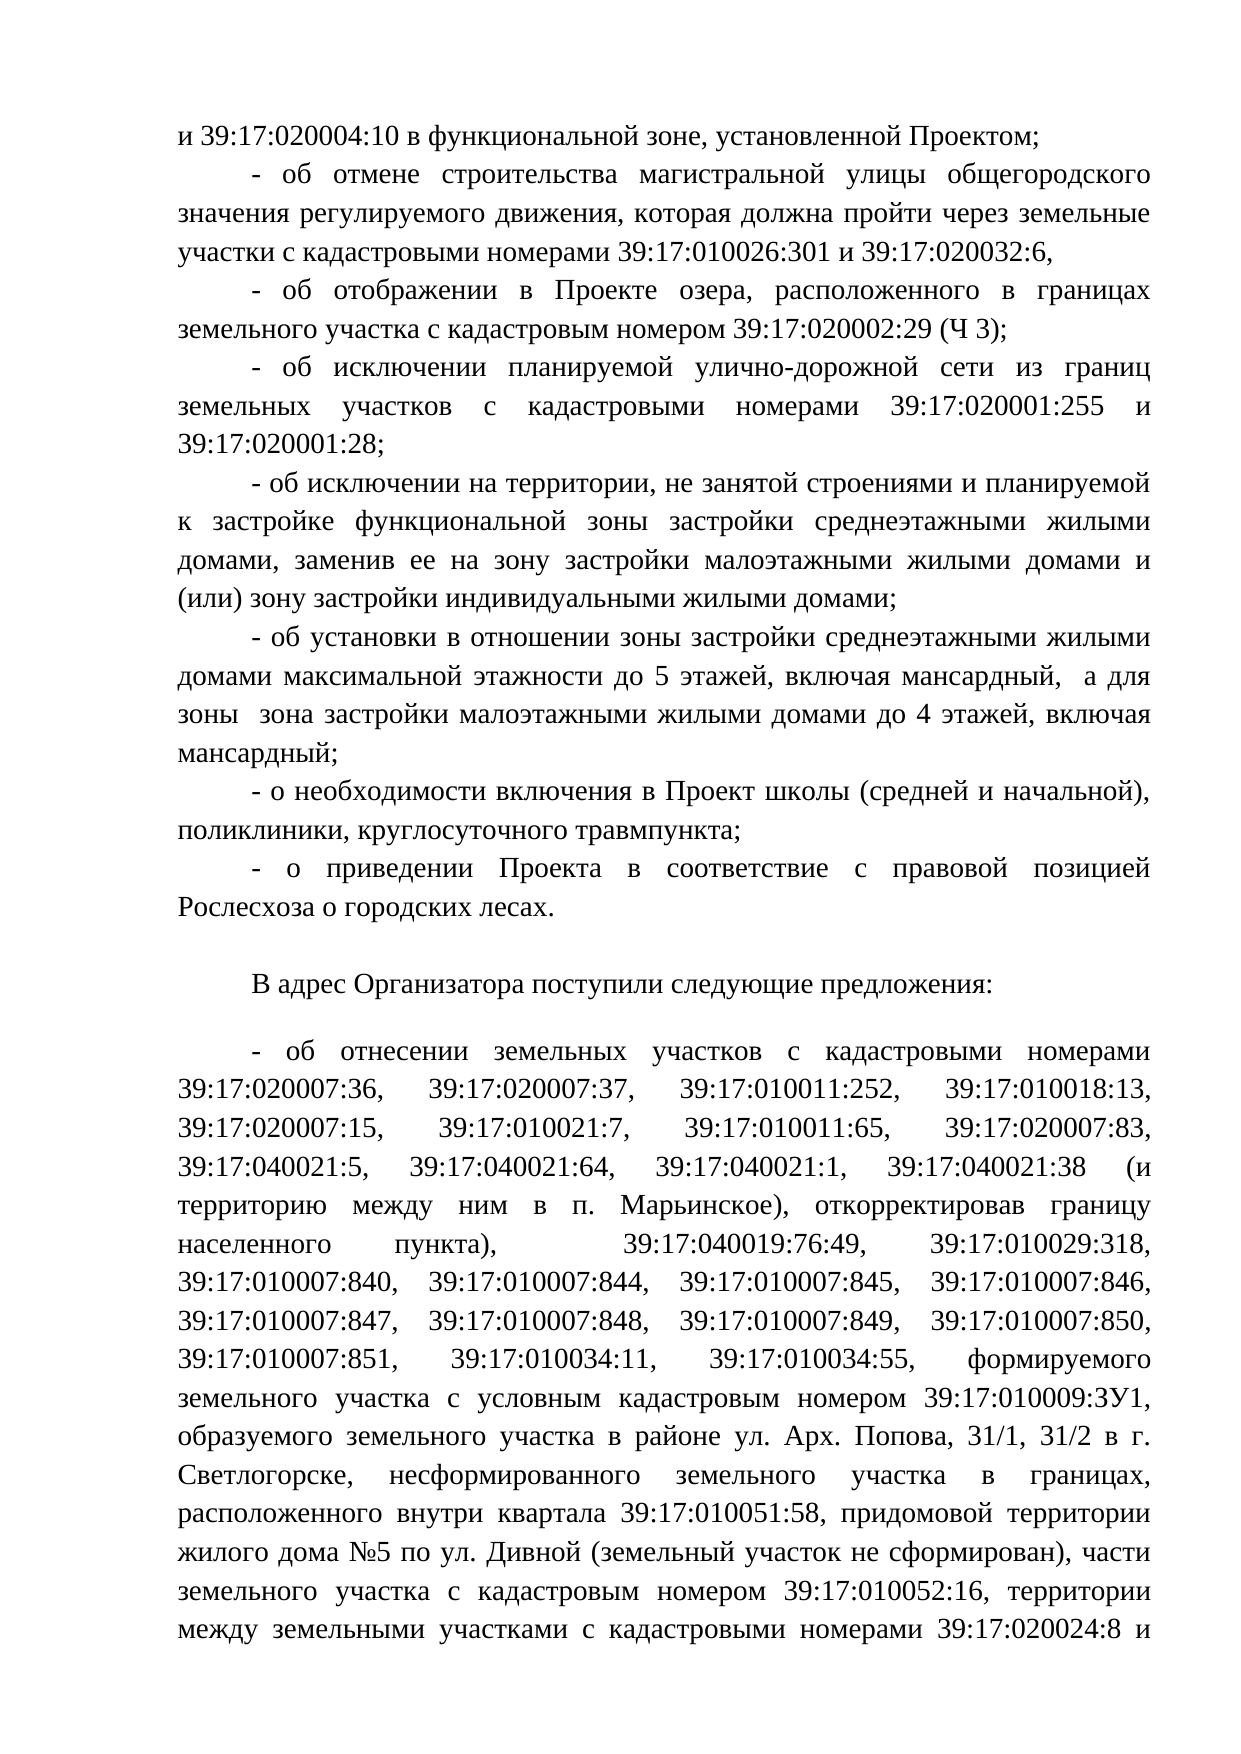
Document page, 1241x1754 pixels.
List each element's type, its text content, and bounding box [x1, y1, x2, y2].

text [177, 1033, 1152, 1645]
text - об отображении в Проекте озера, расположенного в границах земельного участка с кадастровым номером 39:17:020002:29 (Ч 3); [177, 272, 1152, 344]
text - об отмене строительства магистральной улицы общегородского значения регулируемого движения, которая должна пройти через земельные участки с кадастровыми номерами 39:17:010026:301 и 39:17:020032:6, [177, 157, 1152, 267]
text - о необходимости включения в Проект школы (средней и начальной), поликлиники, круглосуточного травмпункта; [177, 773, 1152, 845]
text - об установки в отношении зоны застройки среднеэтажными жилыми домами максимальной этажности до 5 этажей, включая мансардный, а для зоны зона застройки малоэтажными жилыми домами до 4 этажей, включая мансардный; [177, 619, 1152, 768]
text В адрес Организатора поступили следующие предложения: [177, 966, 1152, 999]
text - о приведении Проекта в соответствие с правовой позицией Рослесхоза о городских лесах. [177, 850, 1152, 922]
text - об исключении на территории, не занятой строениями и планируемой к застройке функциональной зоны застройки среднеэтажными жилыми домами, заменив ее на зону застройки малоэтажными жилыми домами и (или) зону застройки индивидуальными жилыми домами; [177, 465, 1152, 614]
text - об исключении планируемой улично-дорожной сети из границ земельных участков с кадастровыми номерами 39:17:020001:255 и 39:17:020001:28; [177, 349, 1152, 460]
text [177, 118, 1152, 152]
